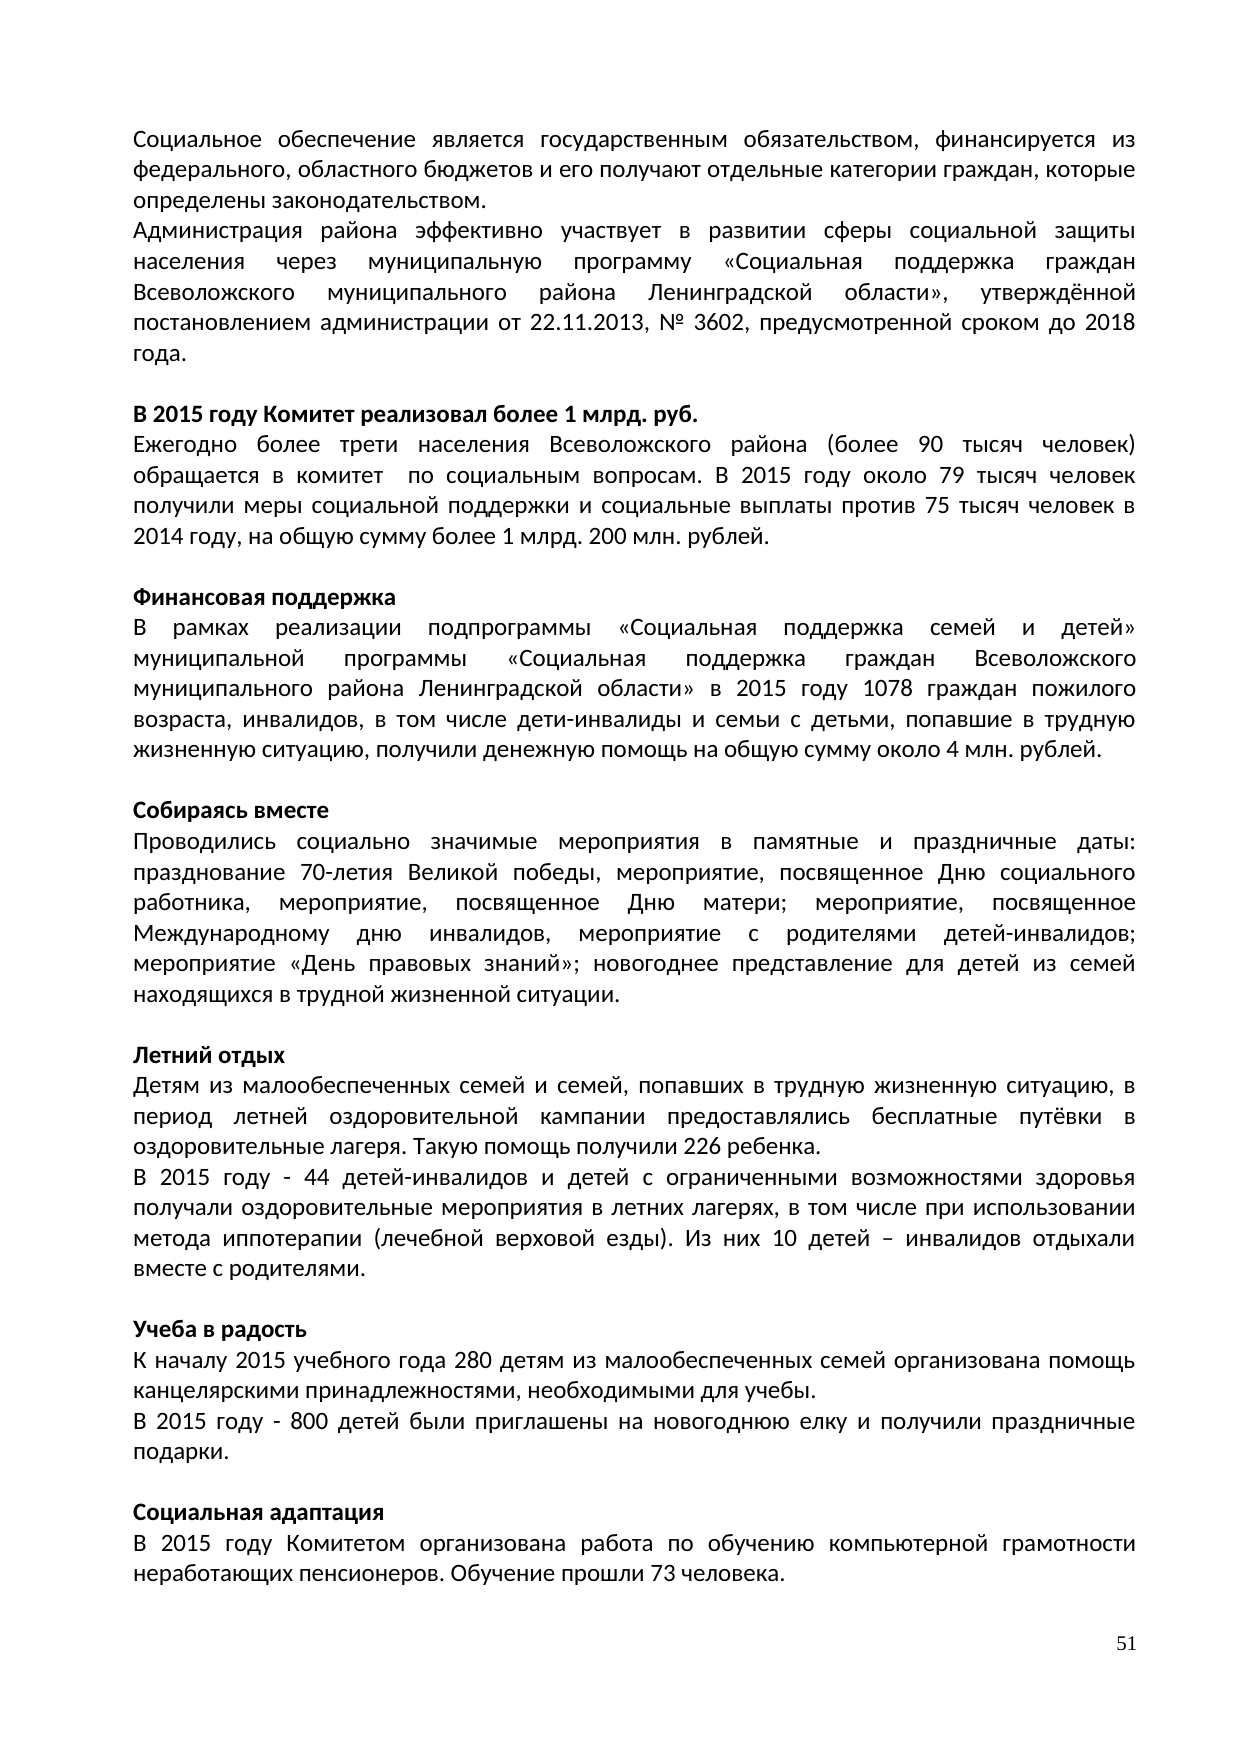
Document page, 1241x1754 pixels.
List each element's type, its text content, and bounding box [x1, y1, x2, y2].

text В 2015 году - 44 детей-инвалидов и детей с ограниченными возможностями здоровья получали оздоровительные мероприятия в летних лагерях, в том числе при использовании метода иппотерапии (лечебной верховой езды). Из них 10 детей – инвалидов отдыхали вместе с родителями. [133, 1161, 1137, 1283]
text В 2015 году - 800 детей были приглашены на новогоднюю елку и получили праздничные подарки. [133, 1405, 1137, 1466]
text Собираясь вместе [133, 794, 1137, 825]
text Детям из малообеспеченных семей и семей, попавших в трудную жизненную ситуацию, в период летней оздоровительной кампании предоставлялись бесплатные путёвки в оздоровительные лагеря. Такую помощь получили 226 ребенка. [133, 1069, 1137, 1161]
text Учеба в радость [133, 1313, 1137, 1344]
text К началу 2015 учебного года 280 детям из малообеспеченных семей организована помощь канцелярскими принадлежностями, необходимыми для учебы. [133, 1344, 1137, 1405]
text В 2015 году Комитет реализовал более 1 млрд. руб. [133, 398, 1137, 428]
text Социальная адаптация [133, 1497, 1137, 1527]
text Ежегодно более трети населения Всеволожского района (более 90 тысяч человек) обращается в комитет по социальным вопросам. В 2015 году около 79 тысяч человек получили меры социальной поддержки и социальные выплаты против 75 тысяч человек в 2014 году, на общую сумму более 1 млрд. 200 млн. рублей. [133, 428, 1137, 550]
text Проводились социально значимые мероприятия в памятные и праздничные даты: празднование 70-летия Великой победы, мероприятие, посвященное Дню социального работника, мероприятие, посвященное Дню матери; мероприятие, посвященное Международному дню инвалидов, мероприятие с родителями детей-инвалидов; мероприятие «День правовых знаний»; новогоднее представление для детей из семей находящихся в трудной жизненной ситуации. [133, 825, 1137, 1008]
text Финансовая поддержка [133, 581, 1137, 611]
text В 2015 году Комитетом организована работа по обучению компьютерной грамотности неработающих пенсионеров. Обучение прошли 73 человека. [133, 1527, 1137, 1588]
text В рамках реализации подпрограммы «Социальная поддержка семей и детей» муниципальной программы «Социальная поддержка граждан Всеволожского муниципального района Ленинградской области» в 2015 году 1078 граждан пожилого возраста, инвалидов, в том числе дети-инвалиды и семьи с детьми, попавшие в трудную жизненную ситуацию, получили денежную помощь на общую сумму около 4 млн. рублей. [133, 611, 1137, 764]
text Администрация района эффективно участвует в развитии сферы социальной защиты населения через муниципальную программу «Социальная поддержка граждан Всеволожского муниципального района Ленинградской области», утверждённой постановлением администрации от 22.11.2013, № 3602, предусмотренной сроком до 2018 года. [133, 215, 1137, 367]
text Социальное обеспечение является государственным обязательством, финансируется из федерального, областного бюджетов и его получают отдельные категории граждан, которые определены законодательством. [133, 123, 1137, 215]
text Летний отдых [133, 1039, 1137, 1069]
